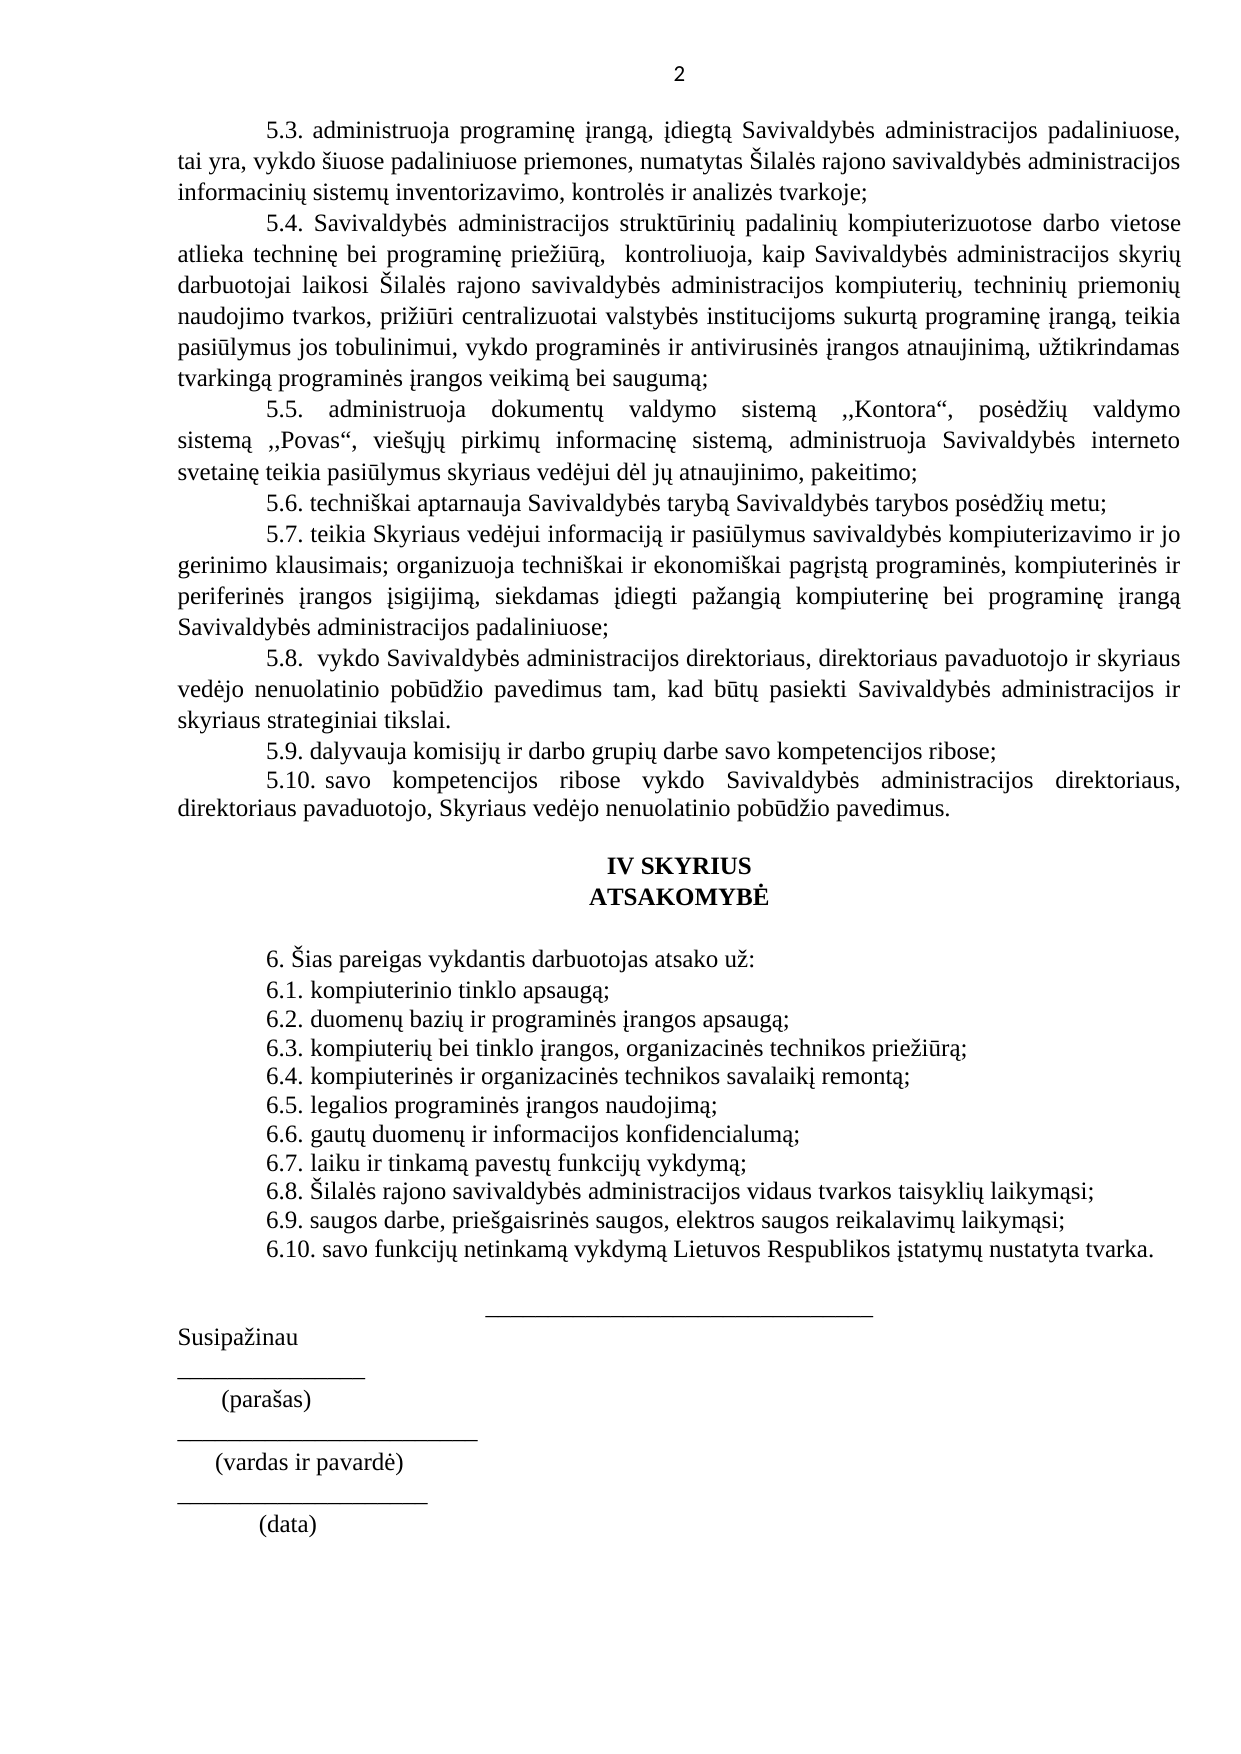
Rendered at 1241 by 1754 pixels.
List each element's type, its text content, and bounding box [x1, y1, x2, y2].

list savo kompetencijos ribose vykdo Savivaldybės administracijos direktoriaus, direktoriaus pavaduotojo, Skyriaus vedėjo nenuolatinio pobūdžio pavedimus. [177, 765, 1181, 822]
list duomenų bazių ir programinės įrangos apsaugą; [177, 1004, 1181, 1033]
text 6.8. Šilalės rajono savivaldybės administracijos vidaus tvarkos taisyklių laikymąsi; [177, 1176, 1181, 1205]
text ____________________ [177, 1478, 1181, 1506]
text 6.10. savo funkcijų netinkamą vykdymą Lietuvos Respublikos įstatymų nustatyta tvarka. [259, 1234, 1181, 1263]
list IV SKYRIUS [177, 851, 1181, 880]
list legalios programinės įrangos naudojimą; [177, 1090, 1181, 1119]
list kompiuterinio tinklo apsaugą; [177, 975, 1181, 1004]
list vykdo Savivaldybės administracijos direktoriaus, direktoriaus pavaduotojo ir skyriaus vedėjo nenuolatinio pobūdžio pavedimus tam, kad būtų pasiekti Savivaldybės administracijos ir skyriaus strateginiai tikslai. [177, 643, 1181, 734]
list gautų duomenų ir informacijos konfidencialumą; [177, 1119, 1181, 1148]
text 5.6. techniškai aptarnauja Savivaldybės tarybą Savivaldybės tarybos posėdžių metu; [177, 488, 1181, 516]
text 5.5. administruoja dokumentų valdymo sistemą ,,Kontora“, posėdžių valdymo sistemą ,,Povas“, viešųjų pirkimų informacinę sistemą, administruoja Savivaldybės interneto svetainę teikia pasiūlymus skyriaus vedėjui dėl jų atnaujinimo, pakeitimo; [177, 394, 1181, 485]
text (data) [177, 1509, 1181, 1537]
list kompiuterinės ir organizacinės technikos savalaikį remontą; [177, 1061, 1181, 1090]
text (vardas ir pavardė) [177, 1447, 1181, 1475]
text 5.4. Savivaldybės administracijos struktūrinių padalinių kompiuterizuotose darbo vietose atlieka techninę bei programinę priežiūrą, kontroliuoja, kaip Savivaldybės administracijos skyrių darbuotojai laikosi Šilalės rajono savivaldybės administracijos kompiuterių, techninių priemonių naudojimo tvarkos, prižiūri centralizuotai valstybės institucijoms sukurtą programinę įrangą, teikia pasiūlymus jos tobulinimui, vykdo programinės ir antivirusinės įrangos atnaujinimą, užtikrindamas tvarkingą programinės įrangos veikimą bei saugumą; [177, 208, 1181, 392]
list 5.7. teikia Skyriaus vedėjui informaciją ir pasiūlymus savivaldybės kompiuterizavimo ir jo gerinimo klausimais; organizuoja techniškai ir ekonomiškai pagrįstą programinės, kompiuterinės ir periferinės įrangos įsigijimą, siekdamas įdiegti pažangią kompiuterinę bei programinę įrangą Savivaldybės administracijos padaliniuose; [177, 519, 1181, 641]
text ________________________ [177, 1416, 1181, 1444]
text 6.9. saugos darbe, priešgaisrinės saugos, elektros saugos reikalavimų laikymąsi; [177, 1205, 1181, 1234]
text _______________________________ [177, 1291, 1181, 1320]
text 6. Šias pareigas vykdantis darbuotojas atsako už: [177, 944, 1181, 973]
list administruoja programinę įrangą, įdiegtą Savivaldybės administracijos padaliniuose, tai yra, vykdo šiuose padaliniuose priemones, numatytas Šilalės rajono savivaldybės administracijos informacinių sistemų inventorizavimo, kontrolės ir analizės tvarkoje; [177, 115, 1181, 206]
list kompiuterių bei tinklo įrangos, organizacinės technikos priežiūrą; [177, 1033, 1181, 1061]
text 5.9. dalyvauja komisijų ir darbo grupių darbe savo kompetencijos ribose; [177, 736, 1181, 765]
list ATSAKOMYBĖ [177, 882, 1181, 911]
text _______________ [177, 1353, 1181, 1382]
list laiku ir tinkamą pavestų funkcijų vykdymą; [177, 1148, 1181, 1176]
text Susipažinau [177, 1322, 1181, 1351]
text (parašas) [177, 1384, 1181, 1413]
